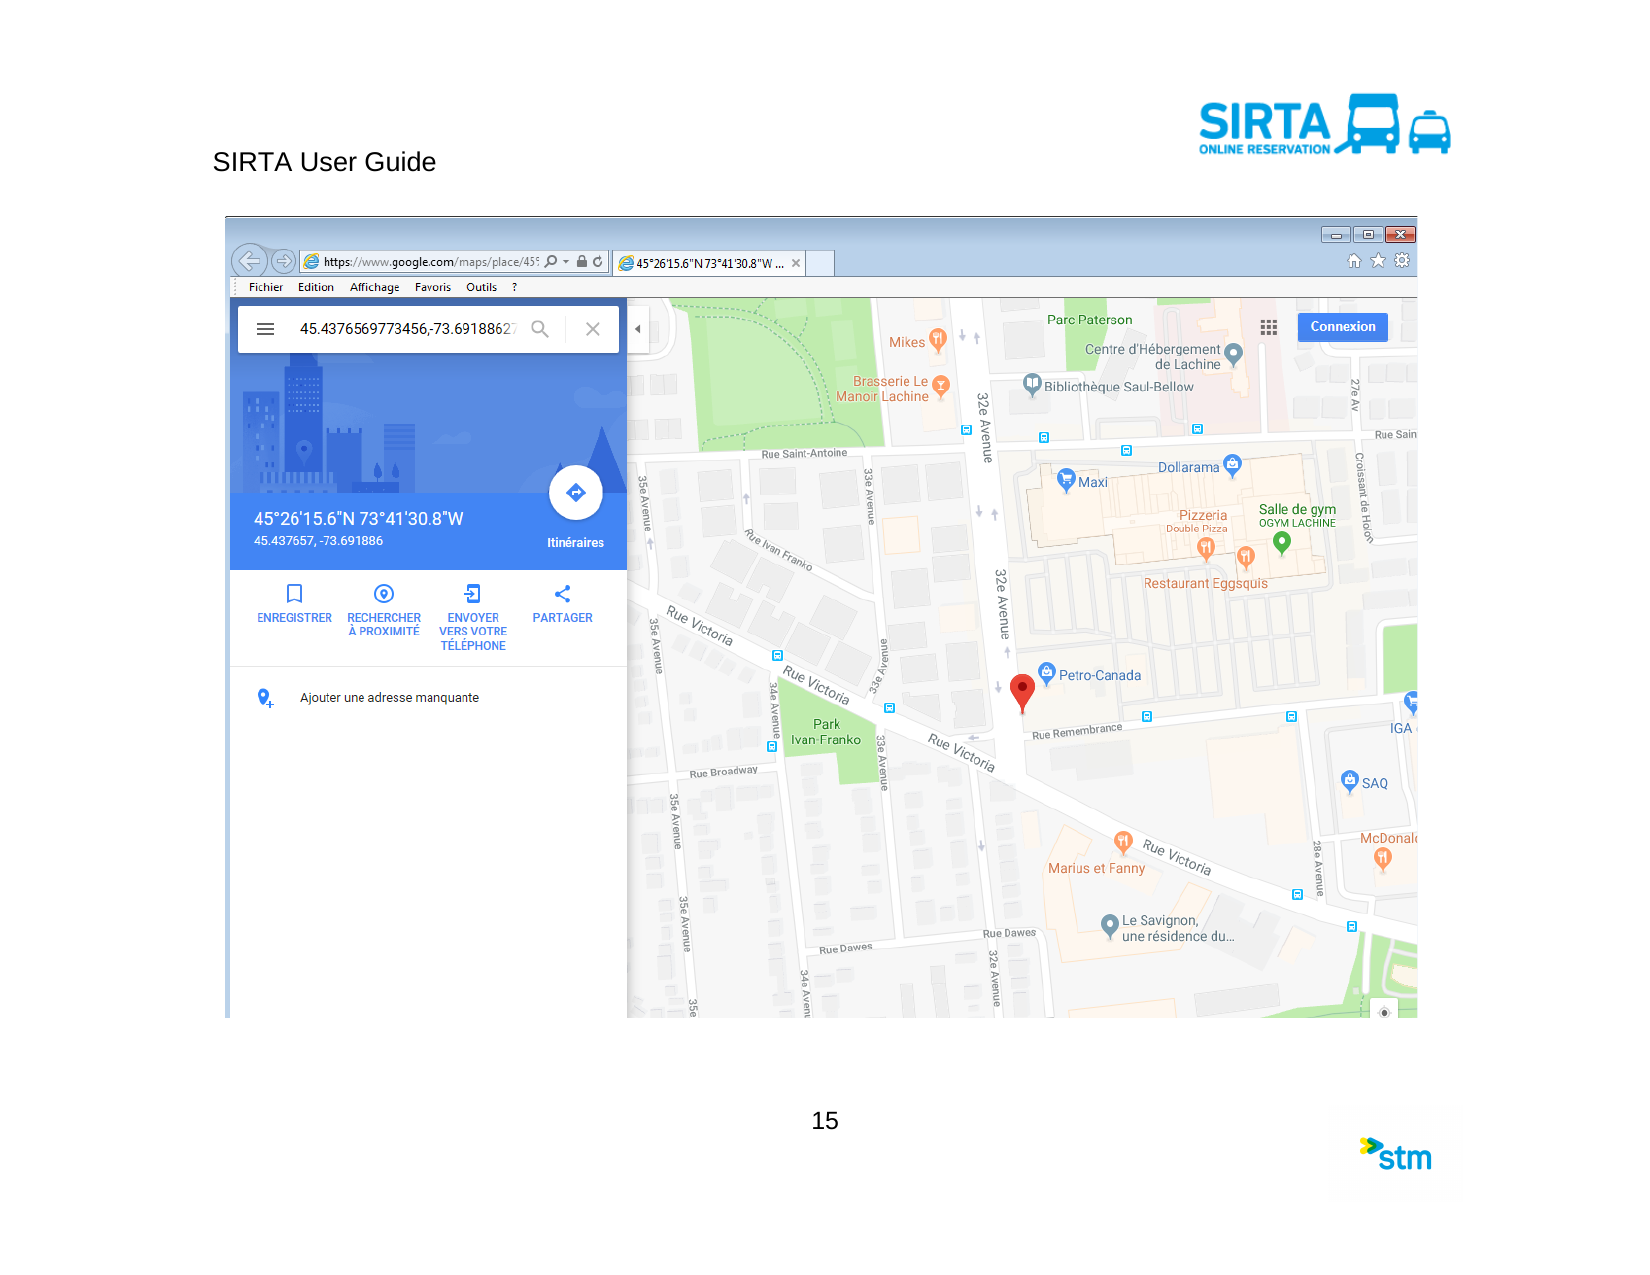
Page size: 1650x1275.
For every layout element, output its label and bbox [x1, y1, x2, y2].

picture [225, 216, 1418, 1018]
picture [1328, 1105, 1463, 1202]
picture [1182, 73, 1464, 172]
